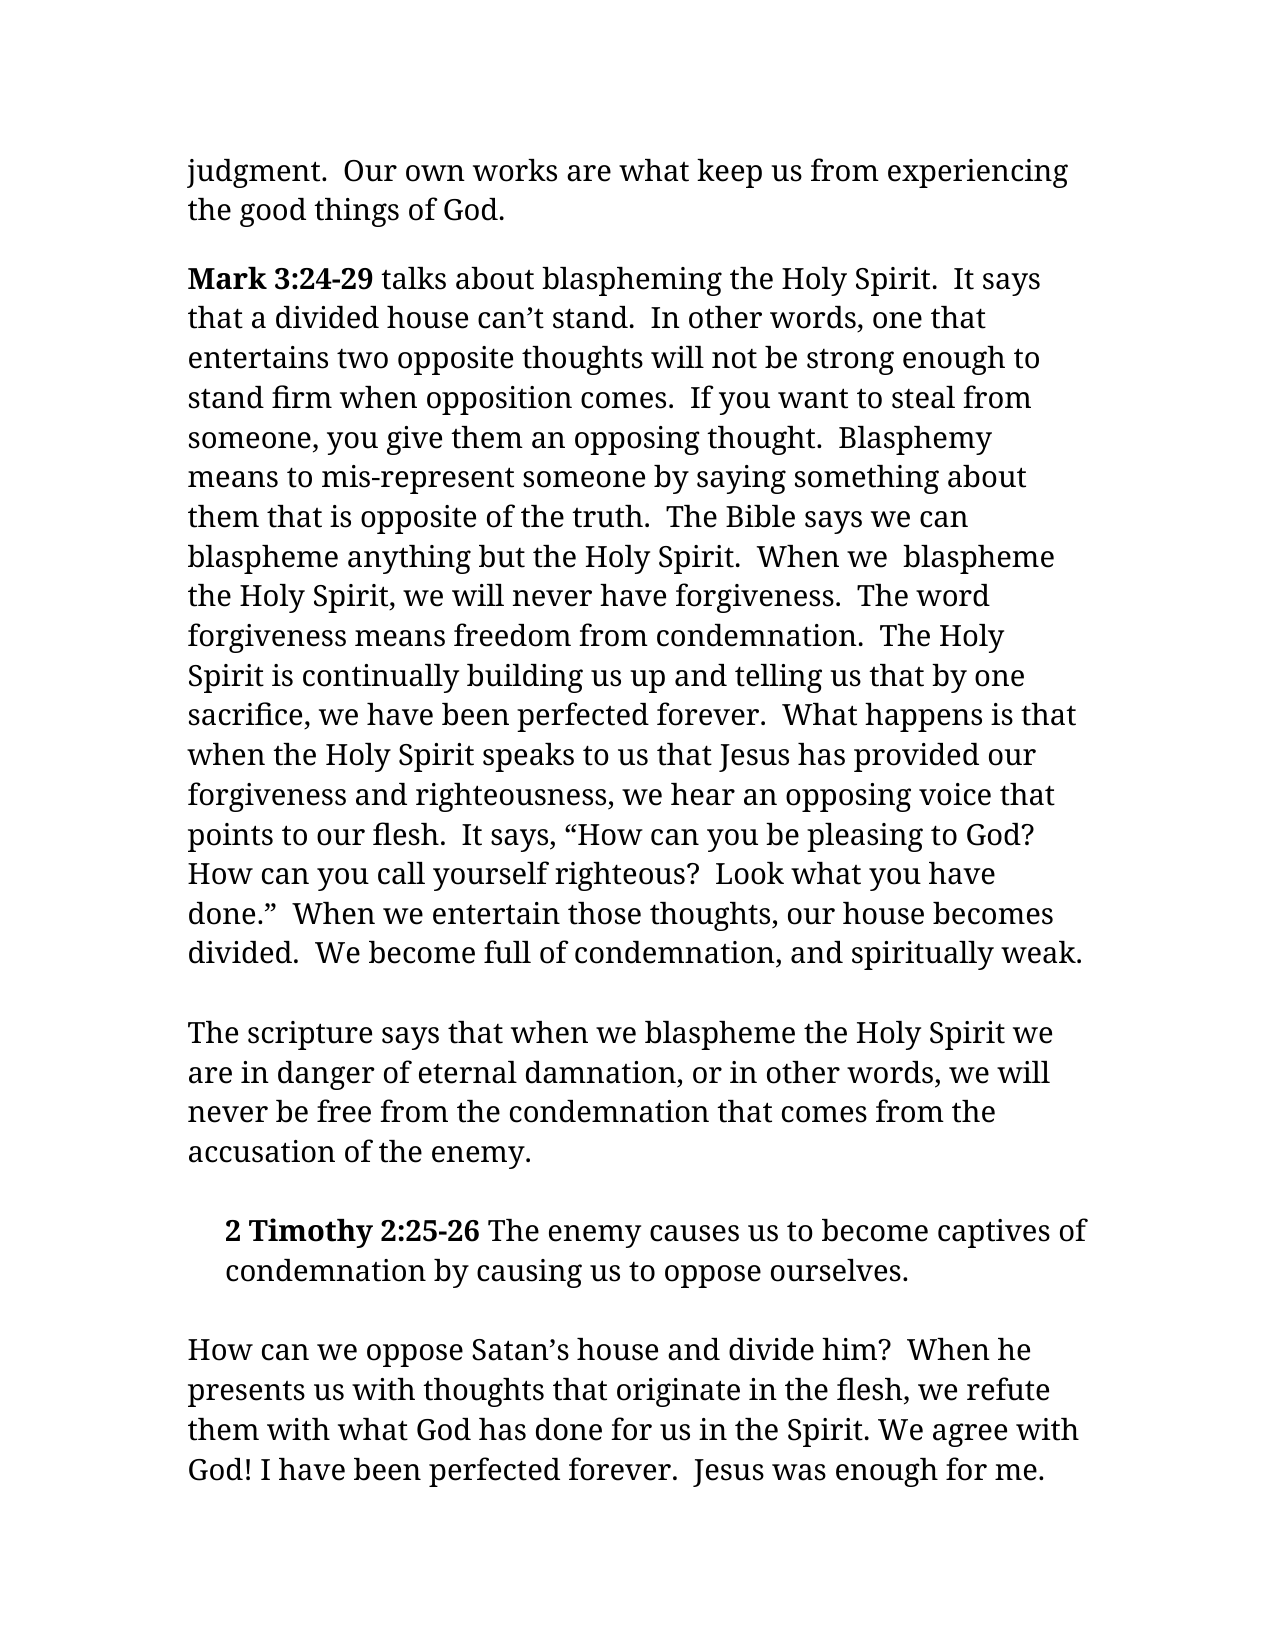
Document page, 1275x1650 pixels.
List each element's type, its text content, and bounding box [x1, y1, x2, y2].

text The scripture says that when we blaspheme the Holy Spirit we are in danger of eternal damnation, or in other words, we will never be free from the condemnation that comes from the accusation of the enemy. [187, 1012, 1087, 1171]
text 2 Timothy 2:25-26 The enemy causes us to become captives of condemnation by causing us to oppose ourselves. [225, 1211, 1087, 1290]
text Mark 3:24-29 talks about blaspheming the Holy Spirit. It says that a divided house can’t stand. In other words, one that entertains two opposite thoughts will not be strong enough to stand firm when opposition comes. If you want to steal from someone, you give them an opposing thought. Blasphemy means to mis-represent someone by saying something about them that is opposite of the truth. The Bible says we can blaspheme anything but the Holy Spirit. When we blaspheme the Holy Spirit, we will never have forgiveness. The word forgiveness means freedom from condemnation. The Holy Spirit is continually building us up and telling us that by one sacrifice, we have been perfected forever. What happens is that when the Holy Spirit speaks to us that Jesus has provided our forgiveness and righteousness, we hear an opposing voice that points to our flesh. It says, “How can you be pleasing to God? How can you call yourself righteous? Look what you have done.” When we entertain those thoughts, our house becomes divided. We become full of condemnation, and spiritually weak. [187, 258, 1087, 972]
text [187, 150, 1087, 229]
text How can we oppose Satan’s house and divide him? When he presents us with thoughts that originate in the flesh, we refute them with what God has done for us in the Spirit. We agree with God! I have been perfected forever. Jesus was enough for me. [187, 1330, 1087, 1488]
